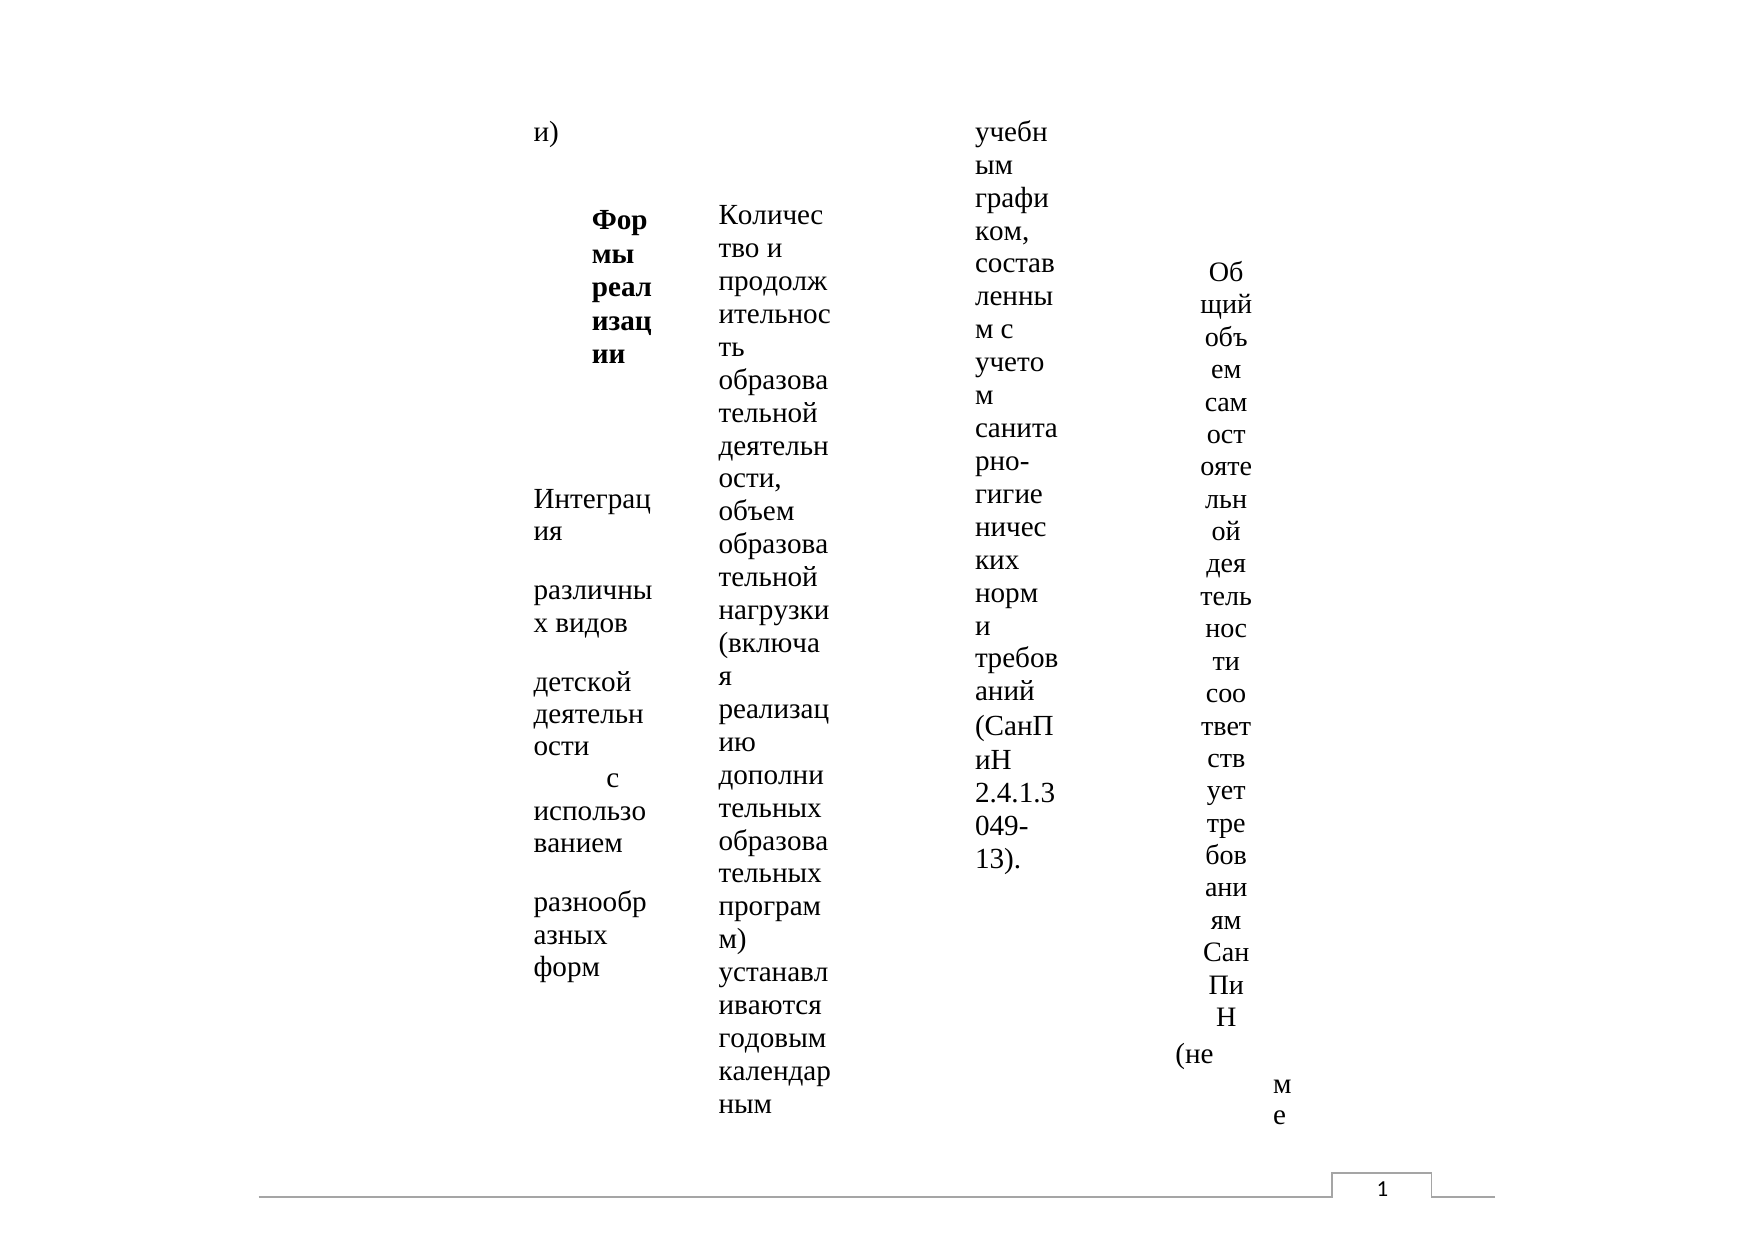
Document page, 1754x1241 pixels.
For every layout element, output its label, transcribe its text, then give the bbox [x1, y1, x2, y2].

text Формы реализации [592, 203, 666, 369]
text различных видов [533, 547, 656, 638]
text (СанПиН 2.4.1.3049-13). [975, 709, 1058, 875]
text с использованием [533, 762, 656, 859]
text (не менее 3-4 часов в день [1175, 1040, 1277, 1130]
text Количество и продолжительность образовательной деятельности, объем образовательной нагрузки (включая реализацию дополнительных образовательных программ) устанавливаются годовым календарным учебным графиком, составленным с учетом санитарно-гигиенических норм и требований [718, 198, 831, 1119]
text детской деятельности [533, 638, 656, 762]
text Интеграция [533, 455, 656, 547]
text Количество и продолжительность образовательной деятельности, объем образовательной нагрузки (включая реализацию дополнительных образовательных программ) устанавливаются годовым календарным учебным графиком, составленным с учетом санитарно-гигиенических норм и требований [975, 115, 1058, 707]
text Общий объем самостоятельной деятельности соответствует требованиям СанПиН [1200, 255, 1252, 1032]
text разнообразных форм [533, 859, 656, 983]
